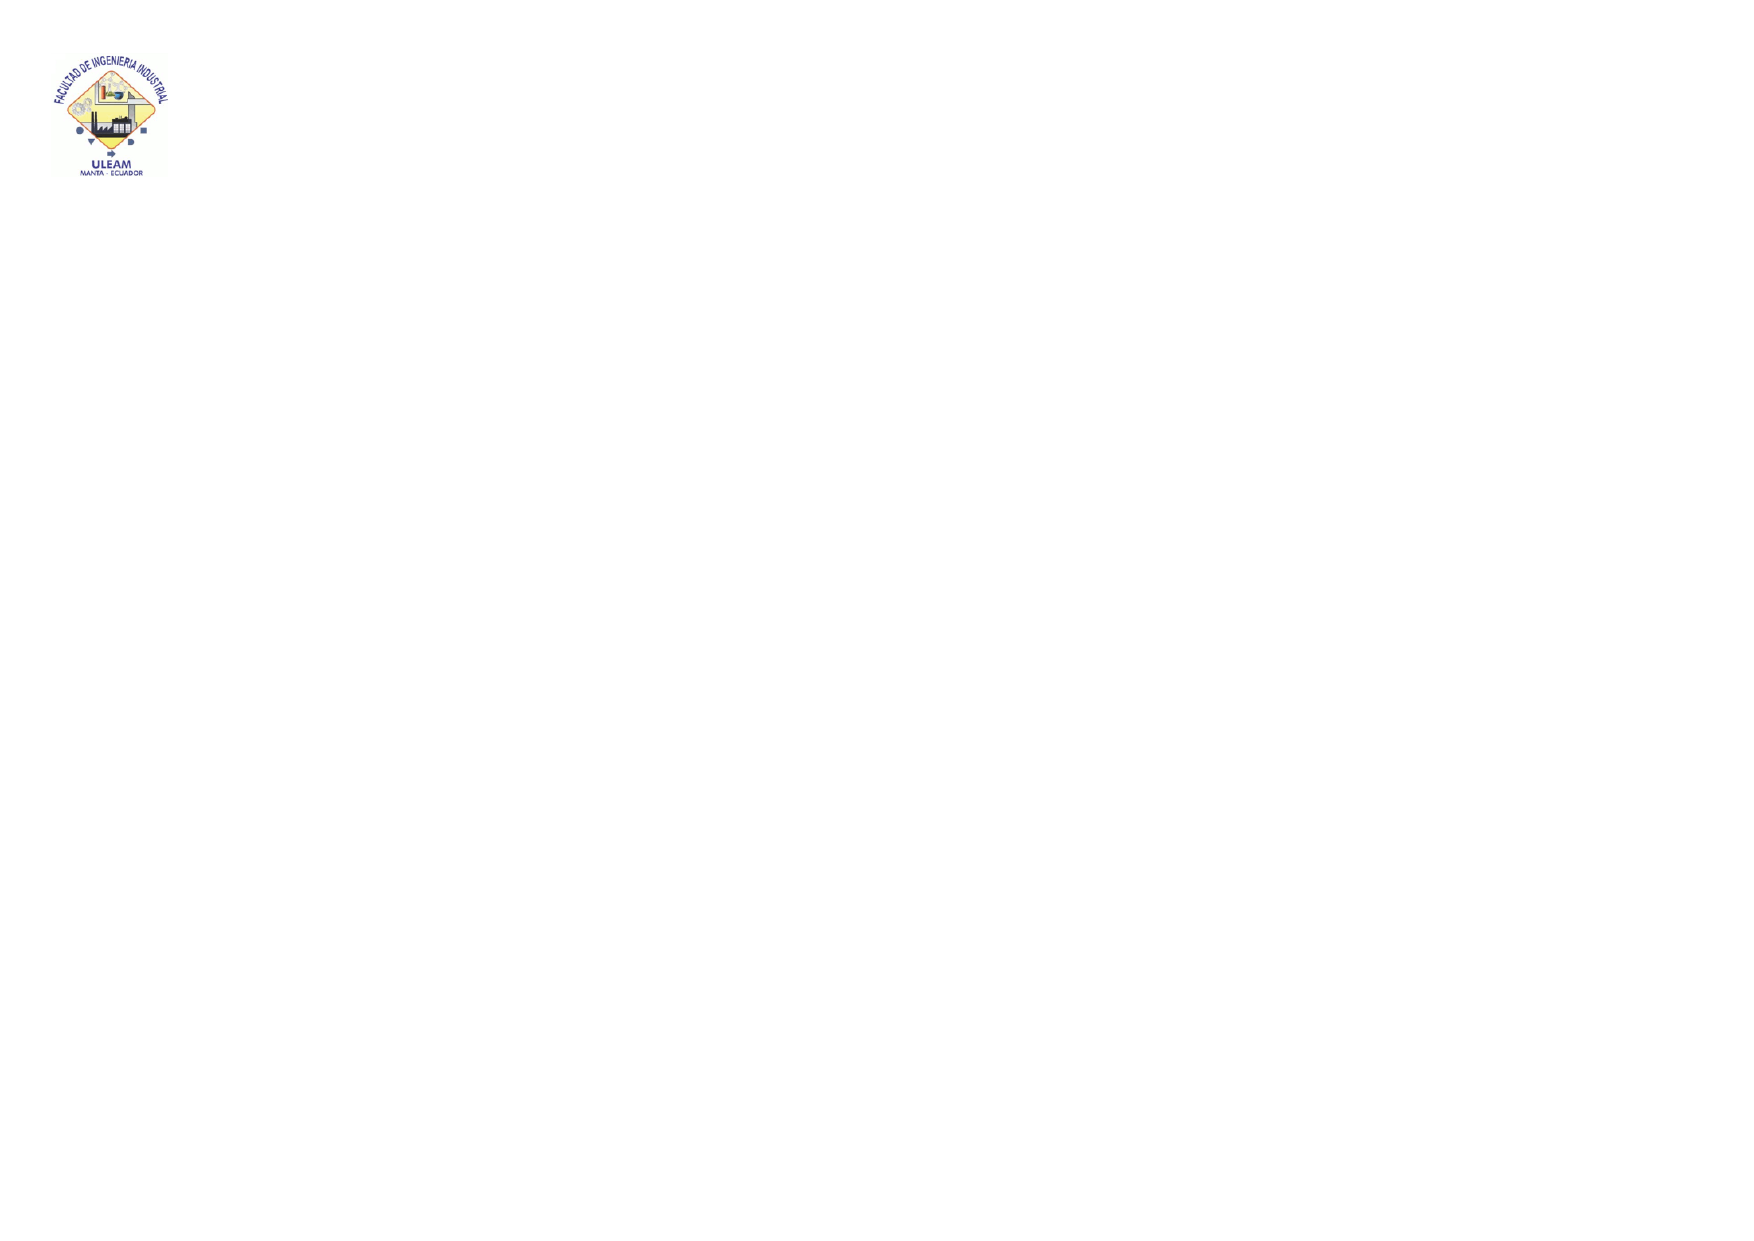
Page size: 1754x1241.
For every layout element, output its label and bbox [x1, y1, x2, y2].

picture [49, 53, 168, 175]
